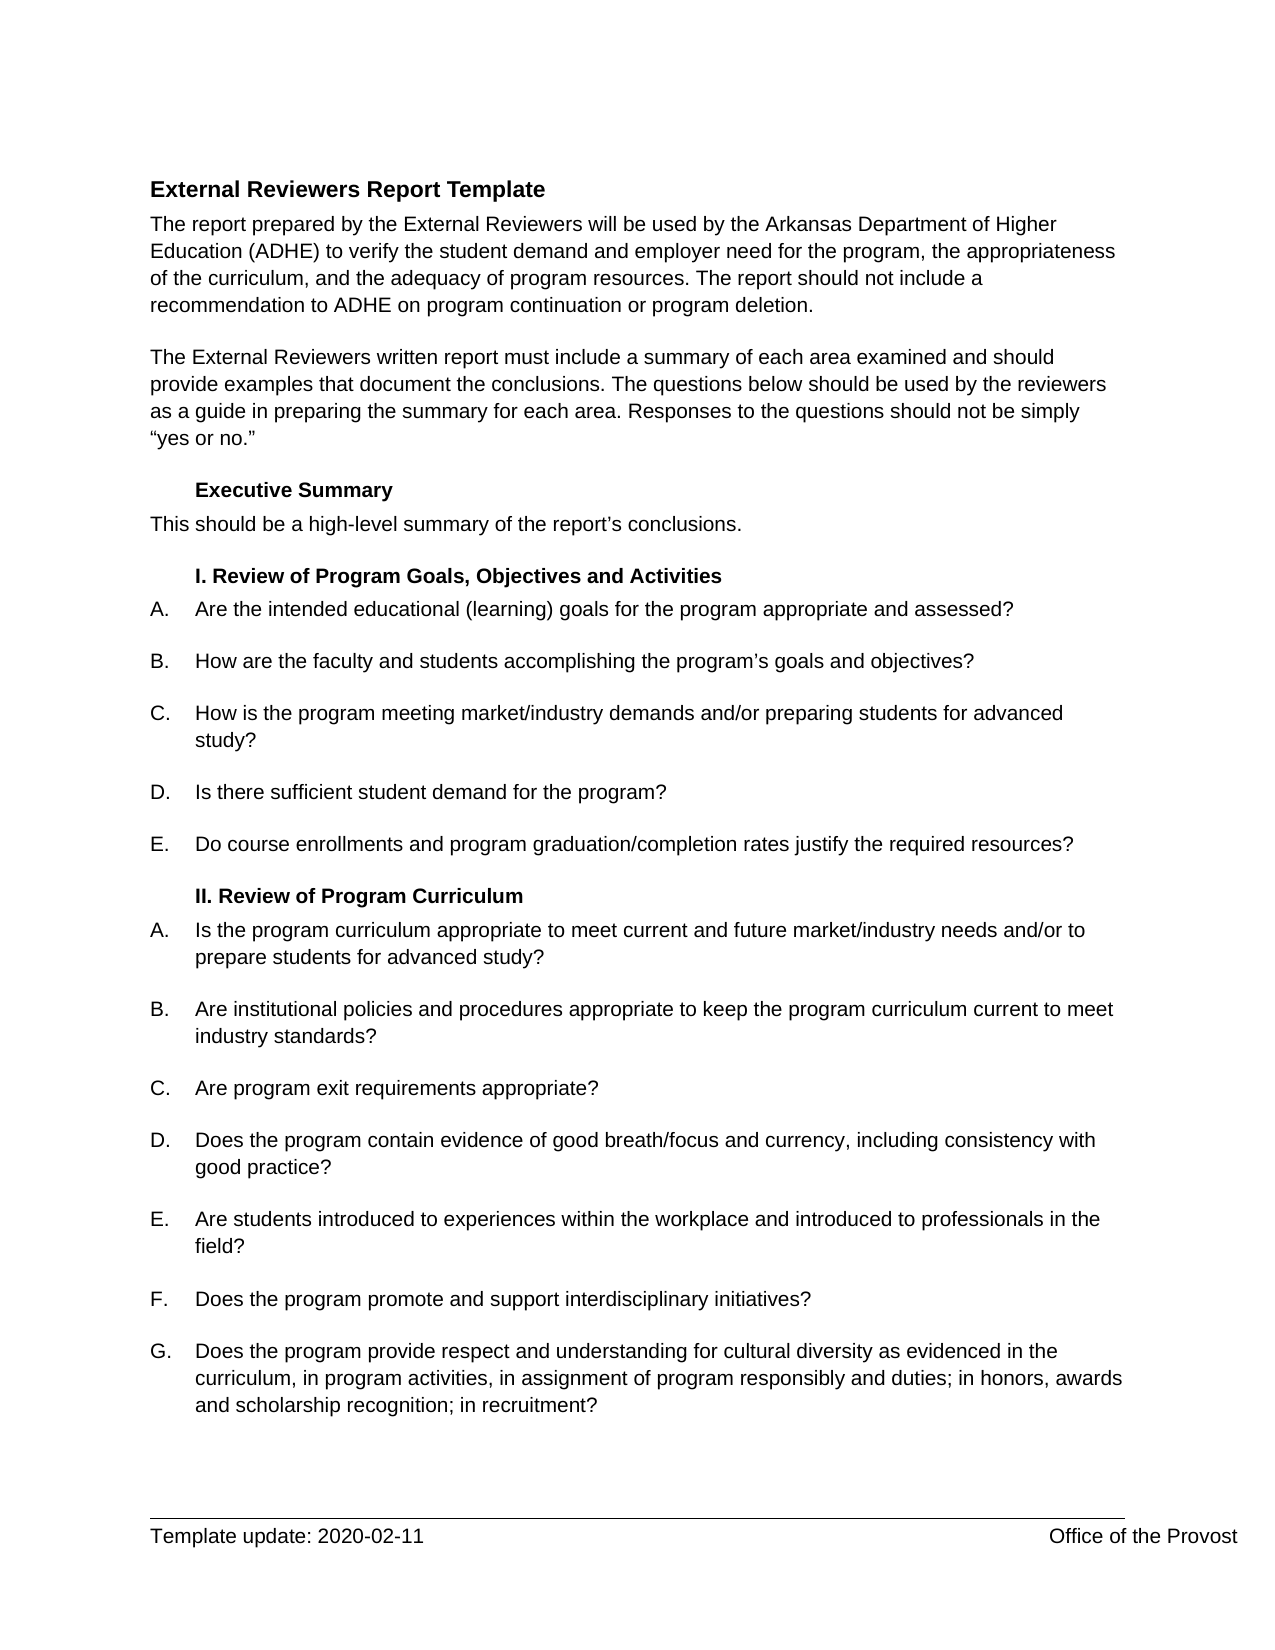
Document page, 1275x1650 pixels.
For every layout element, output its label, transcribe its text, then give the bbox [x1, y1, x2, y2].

text C. How is the program meeting market/industry demands and/or preparing students for advanced study? [150, 698, 1125, 752]
text A. Are the intended educational (learning) goals for the program appropriate and assessed? [150, 594, 1125, 621]
text E. Are students introduced to experiences within the workplace and introduced to professionals in the field? [150, 1204, 1125, 1258]
text The External Reviewers written report must include a summary of each area examined and should provide examples that document the conclusions. The questions below should be used by the reviewers as a guide in preparing the summary for each area. Responses to the questions should not be simply “yes or no.” [150, 342, 1125, 450]
text B. How are the faculty and students accomplishing the program’s goals and objectives? [150, 646, 1125, 673]
text E. Do course enrollments and program graduation/completion rates justify the required resources? [150, 829, 1125, 856]
text The report prepared by the External Reviewers will be used by the Arkansas Department of Higher Education (ADHE) to verify the student demand and employer need for the program, the appropriateness of the curriculum, and the adequacy of program resources. The report should not include a recommendation to ADHE on program continuation or program deletion. [150, 208, 1125, 317]
text C. Are program exit requirements appropriate? [150, 1073, 1125, 1100]
text G. Does the program provide respect and understanding for cultural diversity as evidenced in the curriculum, in program activities, in assignment of program responsibly and duties; in honors, awards and scholarship recognition; in recruitment? [150, 1335, 1125, 1417]
text D. Is there sufficient student demand for the program? [150, 777, 1125, 804]
subtitle I. Review of Program Goals, Objectives and Activities [195, 560, 1125, 587]
text A. Is the program curriculum appropriate to meet current and future market/industry needs and/or to prepare students for advanced study? [150, 914, 1125, 969]
text B. Are institutional policies and procedures appropriate to keep the program curriculum current to meet industry standards? [150, 994, 1125, 1048]
text F. Does the program promote and support interdisciplinary initiatives? [150, 1283, 1125, 1310]
text D. Does the program contain evidence of good breath/focus and currency, including consistency with good practice? [150, 1125, 1125, 1179]
text This should be a high-level summary of the report’s conclusions. [150, 508, 1125, 535]
subtitle Executive Summary [195, 475, 1125, 502]
subtitle External Reviewers Report Template [150, 175, 1125, 202]
subtitle II. Review of Program Curriculum [195, 881, 1125, 908]
